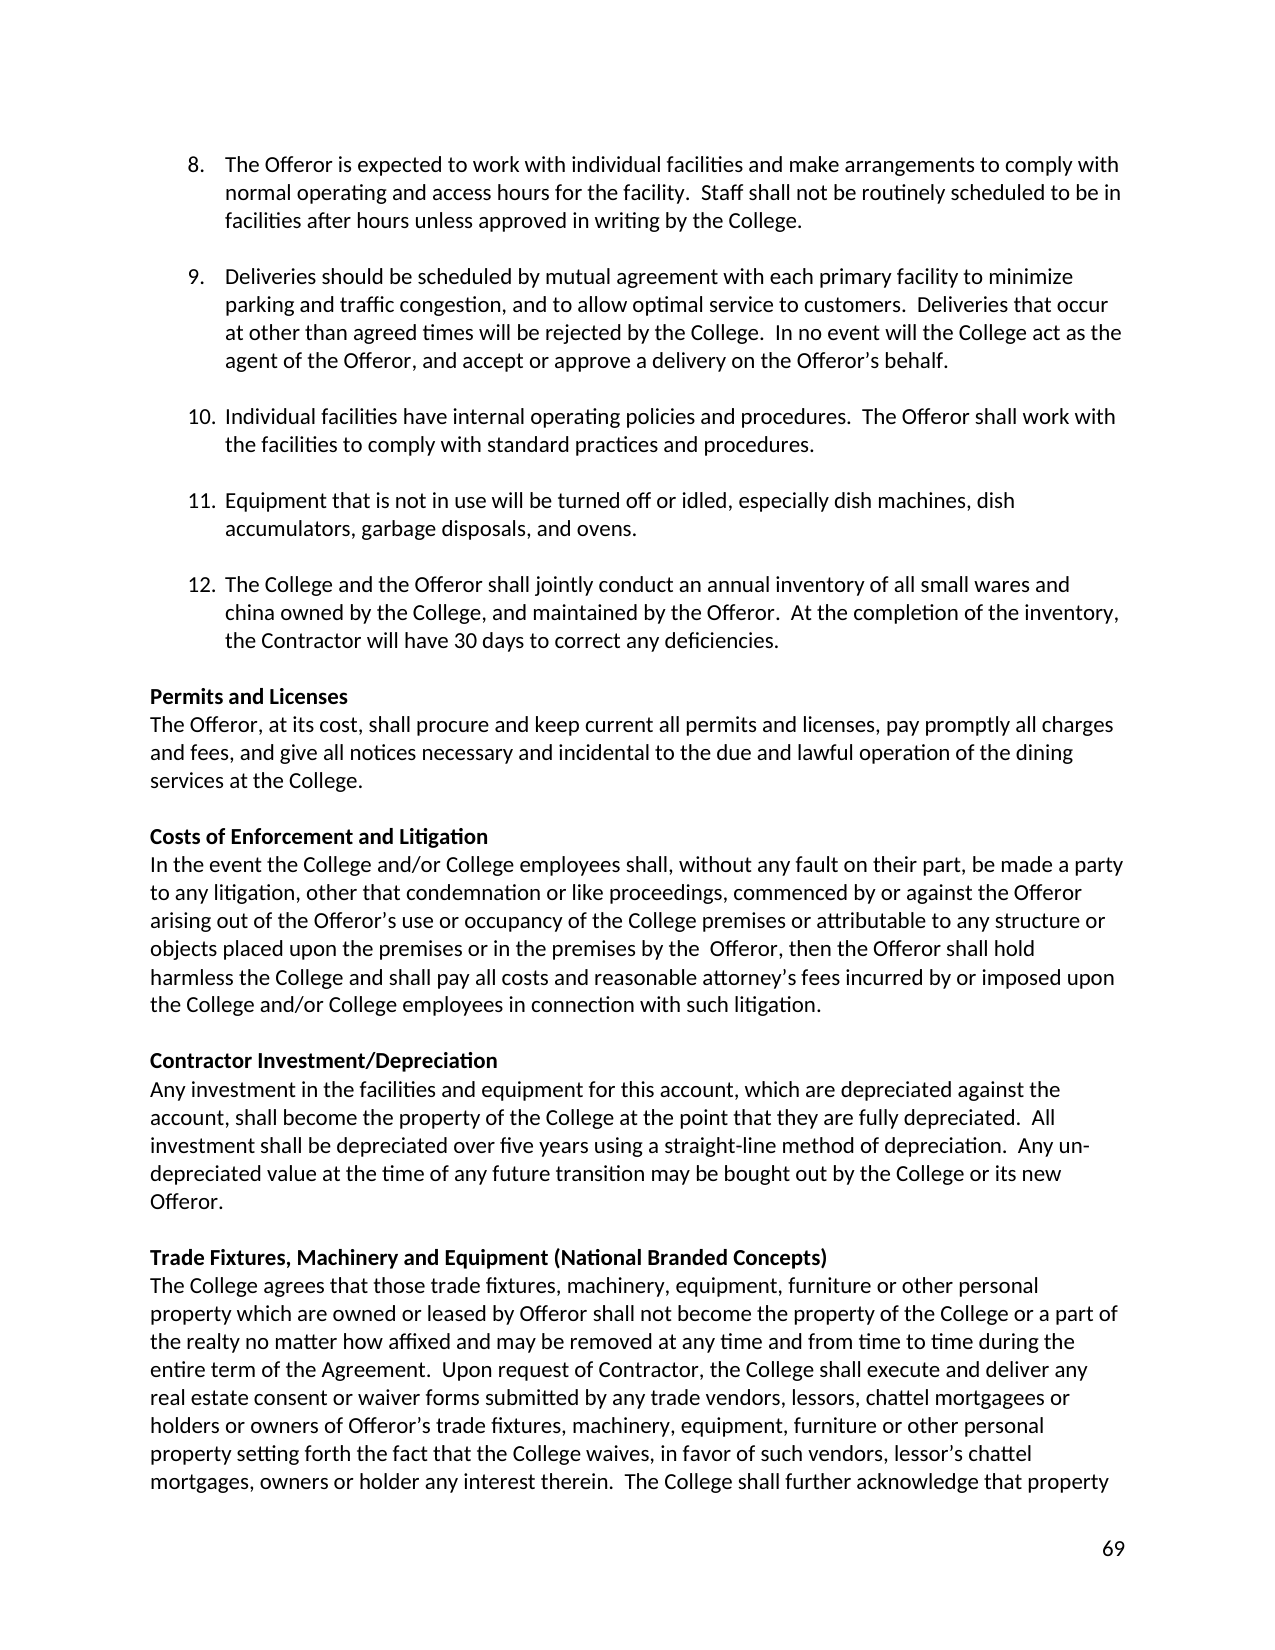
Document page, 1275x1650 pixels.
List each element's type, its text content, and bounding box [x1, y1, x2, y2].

subtitle Individual facilities have internal operating policies and procedures. The Offeror shall work with the facilities to comply with standard practices and procedures. [187, 402, 1125, 458]
subtitle Permits and Licenses [150, 682, 1125, 710]
subtitle Trade Fixtures, Machinery and Equipment (National Branded Concepts) [150, 1243, 1125, 1271]
subtitle Contractor Investment/Depreciation [150, 1047, 1125, 1075]
subtitle The Offeror is expected to work with individual facilities and make arrangements to comply with normal operating and access hours for the facility. Staff shall not be routinely scheduled to be in facilities after hours unless approved in writing by the College. [187, 150, 1125, 234]
text The Offeror, at its cost, shall procure and keep current all permits and licenses, pay promptly all charges and fees, and give all notices necessary and incidental to the due and lawful operation of the dining services at the College. [150, 710, 1125, 794]
subtitle Equipment that is not in use will be turned off or idled, especially dish machines, dish accumulators, garbage disposals, and ovens. [187, 486, 1125, 542]
text In the event the College and/or College employees shall, without any fault on their part, be made a party to any litigation, other that condemnation or like proceedings, commenced by or against the Offeror arising out of the Offeror’s use or occupancy of the College premises or attributable to any structure or objects placed upon the premises or in the premises by the Offeror, then the Offeror shall hold harmless the College and shall pay all costs and reasonable attorney’s fees incurred by or imposed upon the College and/or College employees in connection with such litigation. [150, 851, 1125, 1019]
text Any investment in the facilities and equipment for this account, which are depreciated against the account, shall become the property of the College at the point that they are fully depreciated. All investment shall be depreciated over five years using a straight-line method of depreciation. Any un-depreciated value at the time of any future transition may be bought out by the College or its new Offeror. [150, 1075, 1125, 1215]
subtitle Deliveries should be scheduled by mutual agreement with each primary facility to minimize parking and traffic congestion, and to allow optimal service to customers. Deliveries that occur at other than agreed times will be rejected by the College. In no event will the College act as the agent of the Offeror, and accept or approve a delivery on the Offeror’s behalf. [187, 262, 1125, 374]
subtitle The College and the Offeror shall jointly conduct an annual inventory of all small wares and china owned by the College, and maintained by the Offeror. At the completion of the inventory, the Contractor will have 30 days to correct any deficiencies. [187, 570, 1125, 654]
subtitle Costs of Enforcement and Litigation [150, 822, 1125, 851]
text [150, 1271, 1125, 1495]
